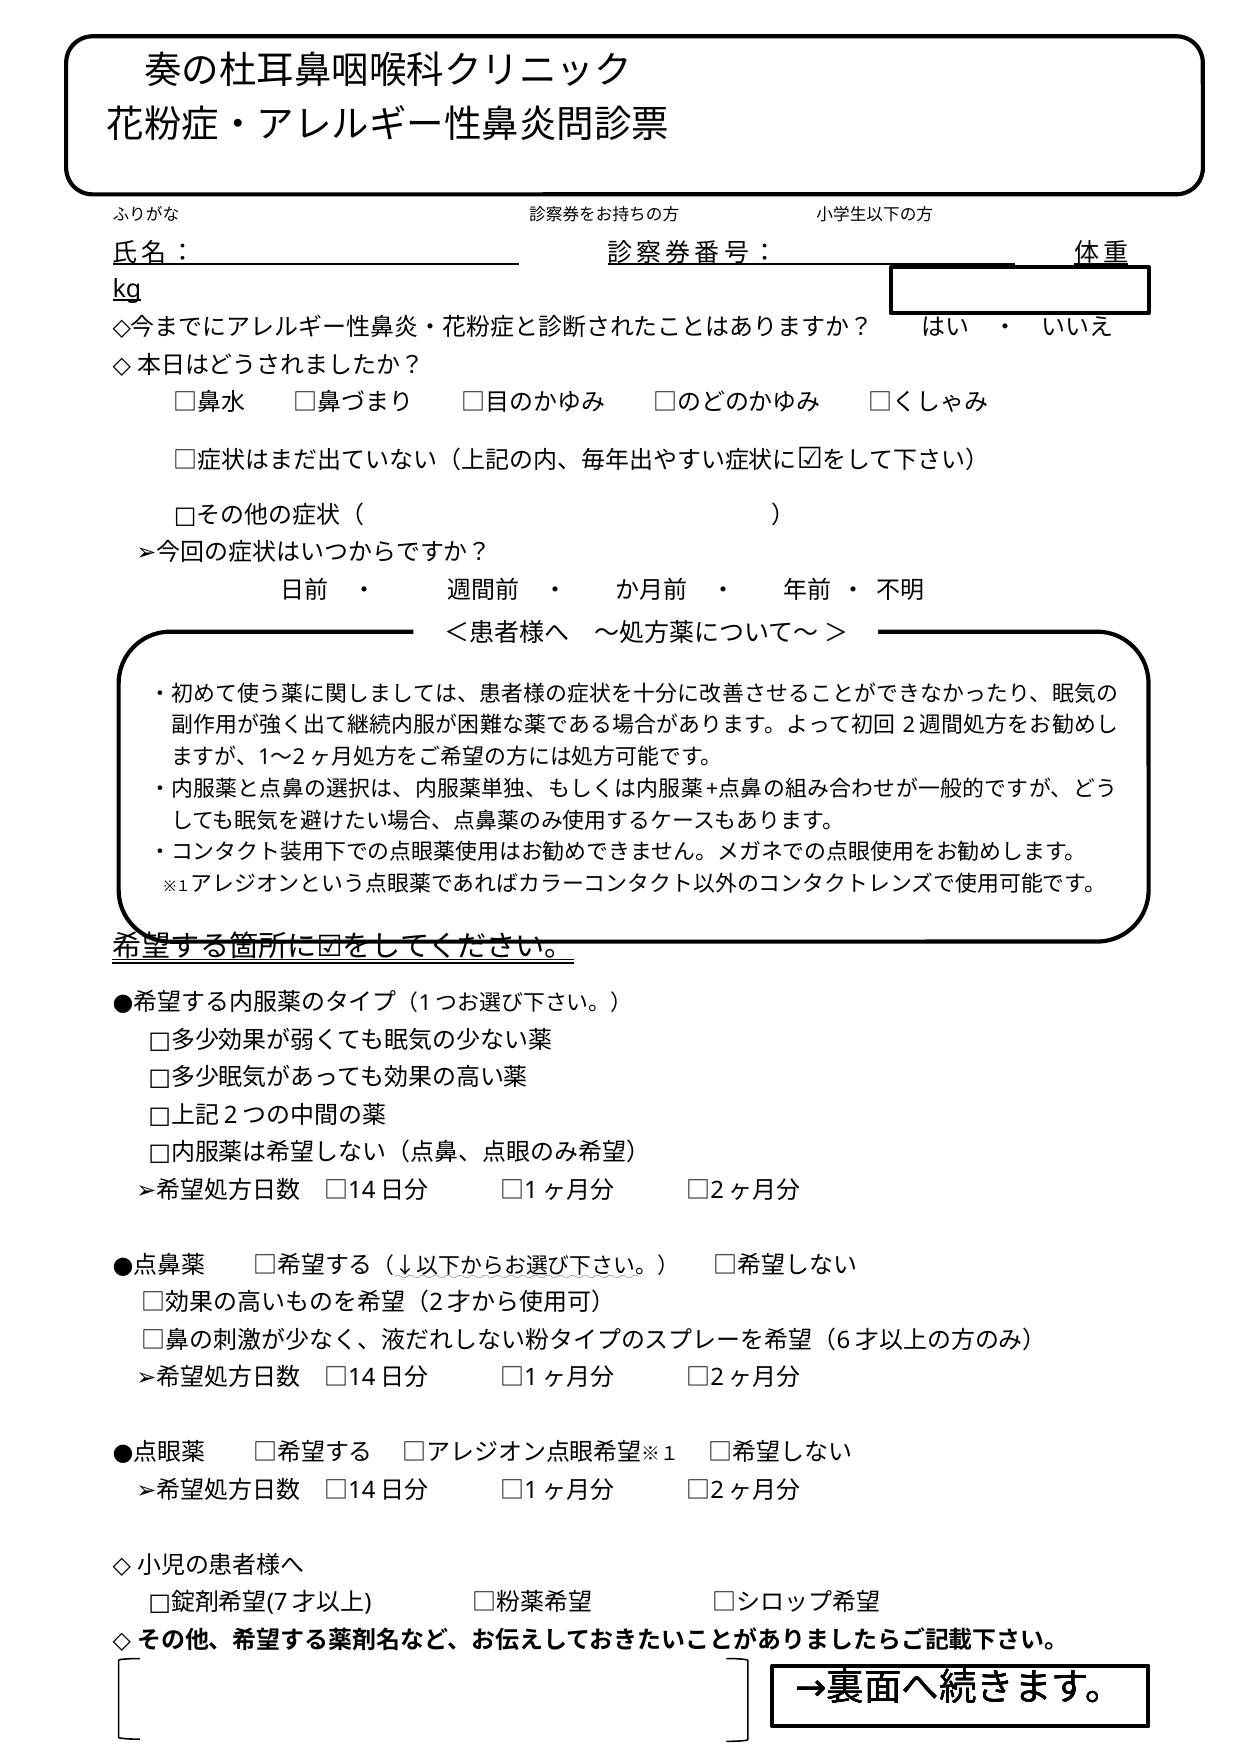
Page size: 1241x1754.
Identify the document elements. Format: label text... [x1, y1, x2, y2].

text 氏名： 診察券番号： 体重 kg [112, 231, 1128, 306]
text □内服薬は希望しない（点鼻、点眼のみ希望） [112, 1131, 1128, 1169]
text ◇ 本日はどうされましたか？ [112, 344, 1128, 381]
text □上記2つの中間の薬 [112, 1094, 1128, 1131]
text ●点眼薬 □希望する □アレジオン点眼希望※１ □希望しない [112, 1431, 1128, 1469]
text □多少眠気があっても効果の高い薬 [112, 1056, 1128, 1094]
text □鼻の刺激が少なく、液だれしない粉タイプのスプレーを希望（6才以上の方のみ） [112, 1319, 1128, 1356]
text ➢希望処方日数 □14日分 □1ヶ月分 □2ヶ月分 [112, 1469, 1128, 1506]
list □その他の症状（ ） [149, 494, 1128, 531]
text □錠剤希望(7才以上) □粉薬希望 □シロップ希望 [112, 1581, 1128, 1619]
text ◇今までにアレルギー性鼻炎・花粉症と診断されたことはありますか？ はい ・ いいえ [112, 306, 1128, 344]
text ➢希望処方日数 □14日分 □1ヶ月分 □2ヶ月分 [112, 1169, 1128, 1206]
text ●希望する内服薬のタイプ（1つお選び下さい。） [112, 981, 1128, 1019]
text ◇ その他、希望する薬剤名など、お伝えしておきたいことがありましたらご記載下さい。 [112, 1619, 1128, 1656]
text 日前 ・ 週間前 ・ か月前 ・ 年前 ・ 不明 [112, 569, 1128, 606]
text ●点鼻薬 □希望する（↓以下からお選び下さい。） □希望しない [112, 1244, 1128, 1281]
text ➢希望処方日数 □14日分 □1ヶ月分 □2ヶ月分 [112, 1356, 1128, 1394]
list □症状はまだ出ていない（上記の内、毎年出やすい症状に☑をして下さい） [150, 419, 1128, 494]
text □効果の高いものを希望（2才から使用可） [112, 1281, 1128, 1319]
text □多少効果が弱くても眠気の少ない薬 [112, 1019, 1128, 1056]
text ➢今回の症状はいつからですか？ [112, 531, 1128, 569]
text 希望する箇所に☑をしてください。 [112, 906, 1128, 981]
text ふりがな 診察券をお持ちの方 小学生以下の方 [112, 197, 1128, 231]
list □鼻水 □鼻づまり □目のかゆみ □のどのかゆみ □くしゃみ [150, 381, 1128, 419]
text ◇ 小児の患者様へ [112, 1544, 1128, 1581]
